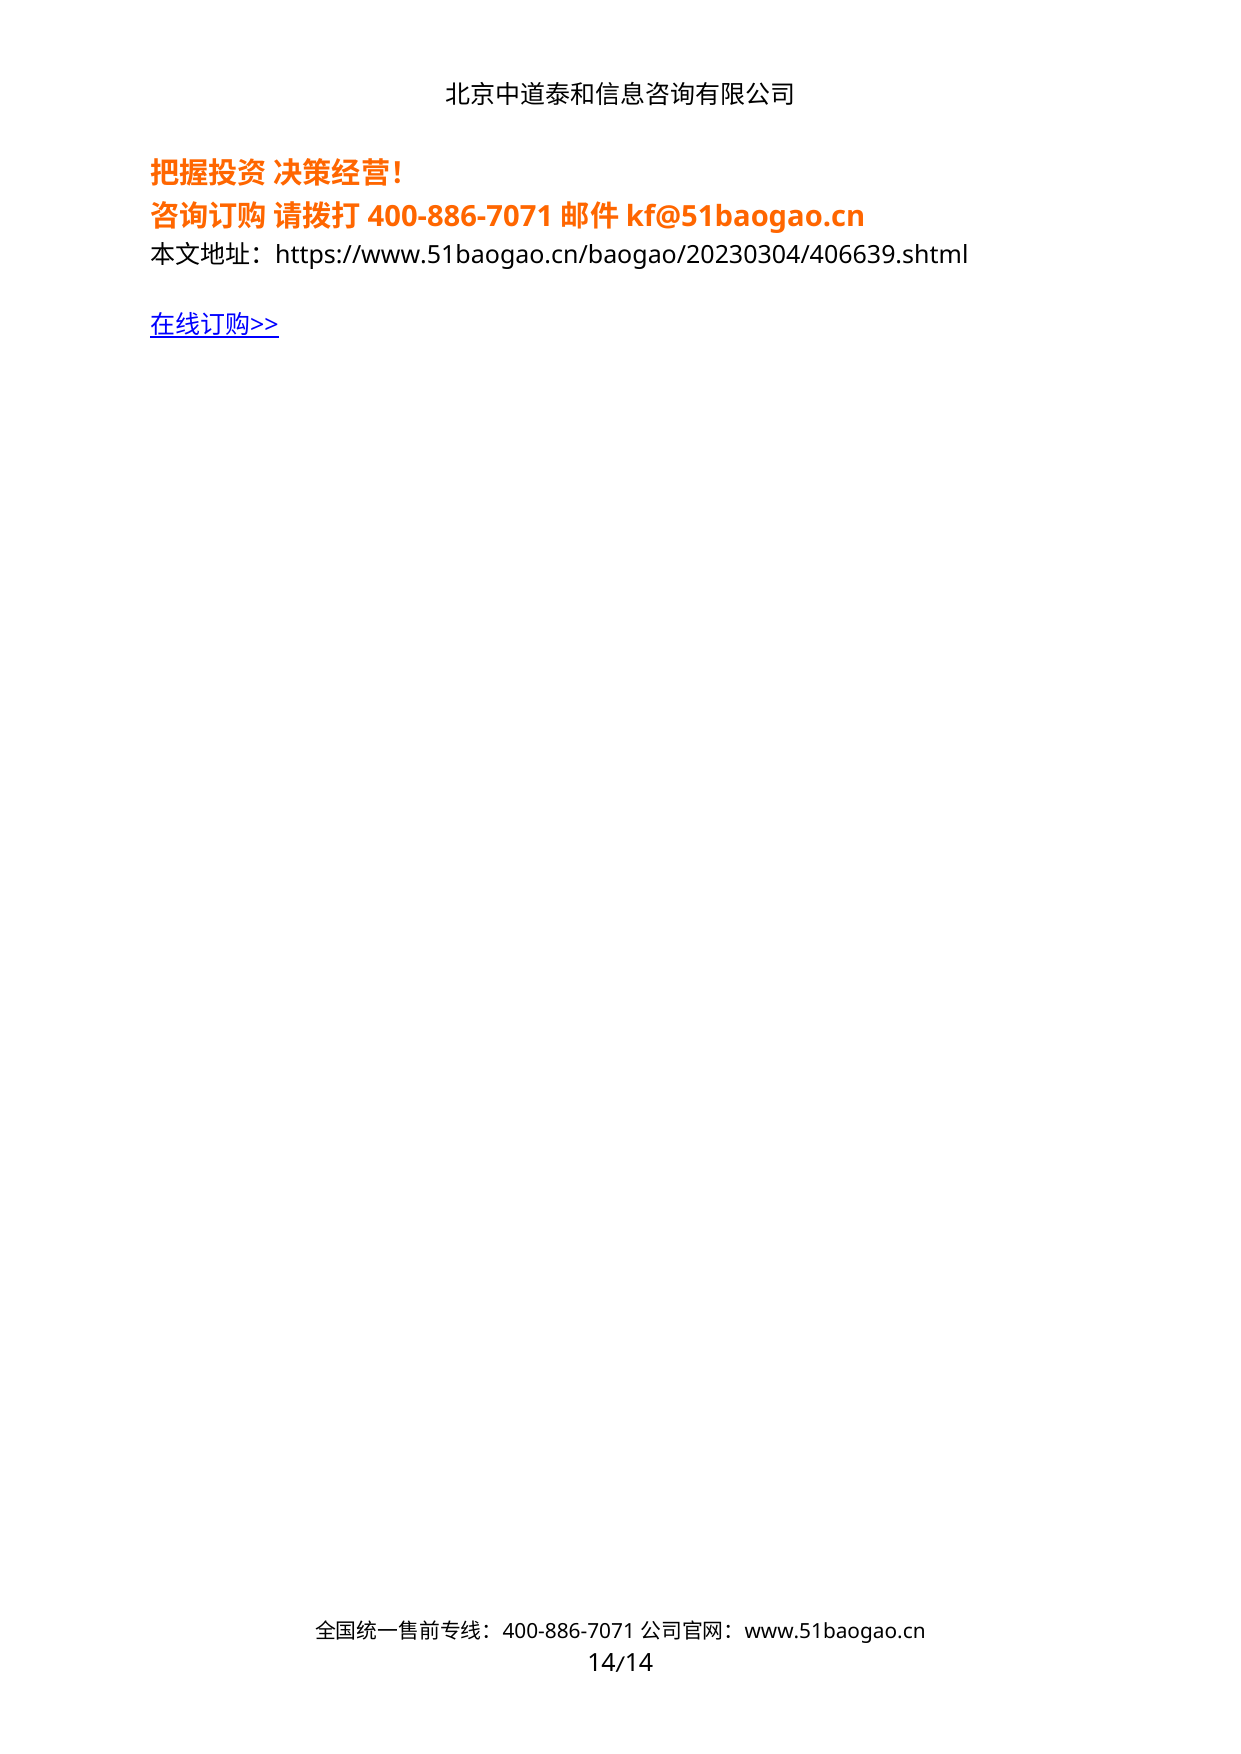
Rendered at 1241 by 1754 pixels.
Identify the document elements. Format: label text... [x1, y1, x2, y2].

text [150, 150, 1090, 271]
text 在线订购>> [150, 271, 1090, 341]
